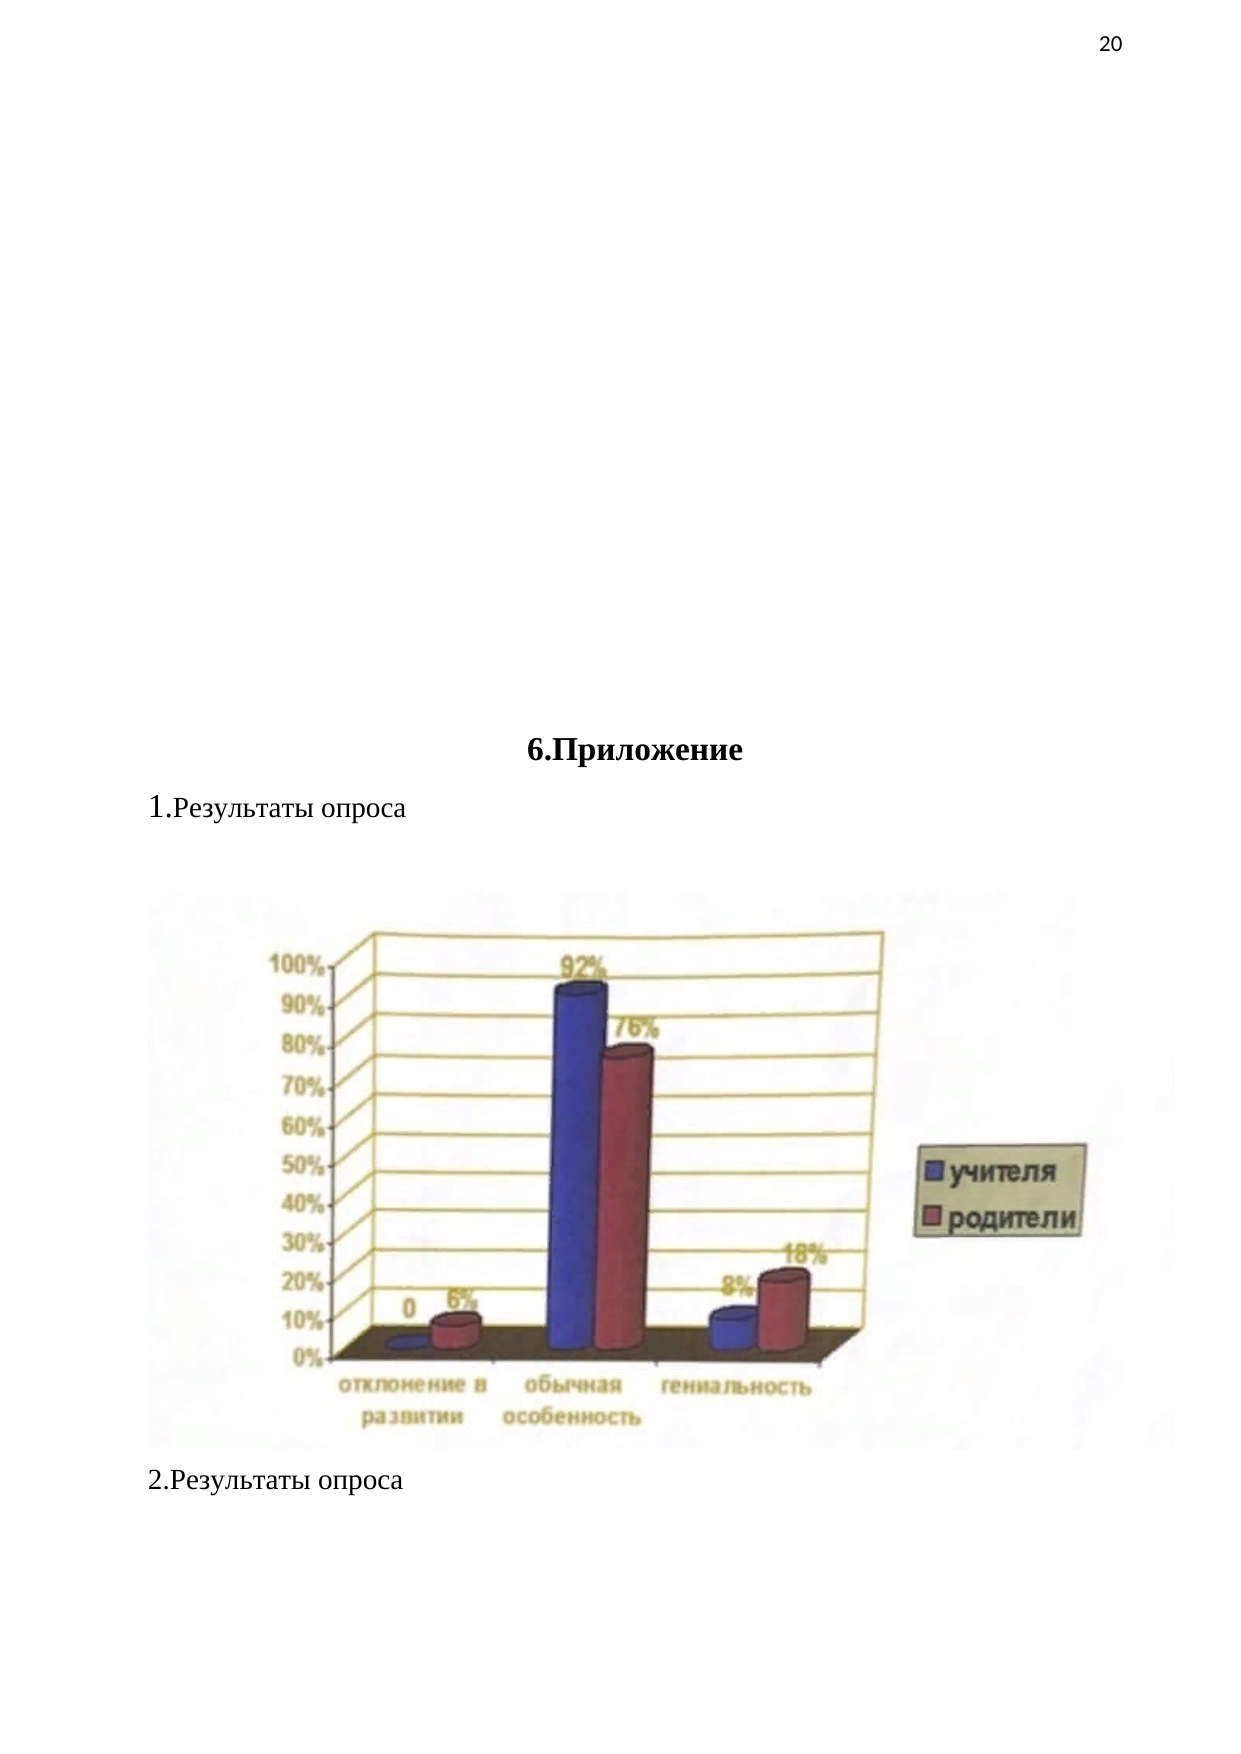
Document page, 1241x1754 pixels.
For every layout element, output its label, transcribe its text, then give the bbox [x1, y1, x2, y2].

picture [147, 886, 1175, 1449]
text 6.Приложение [148, 729, 1122, 767]
text 1.Результаты опроса [148, 787, 1122, 825]
text 2.Результаты опроса [148, 1462, 1122, 1496]
